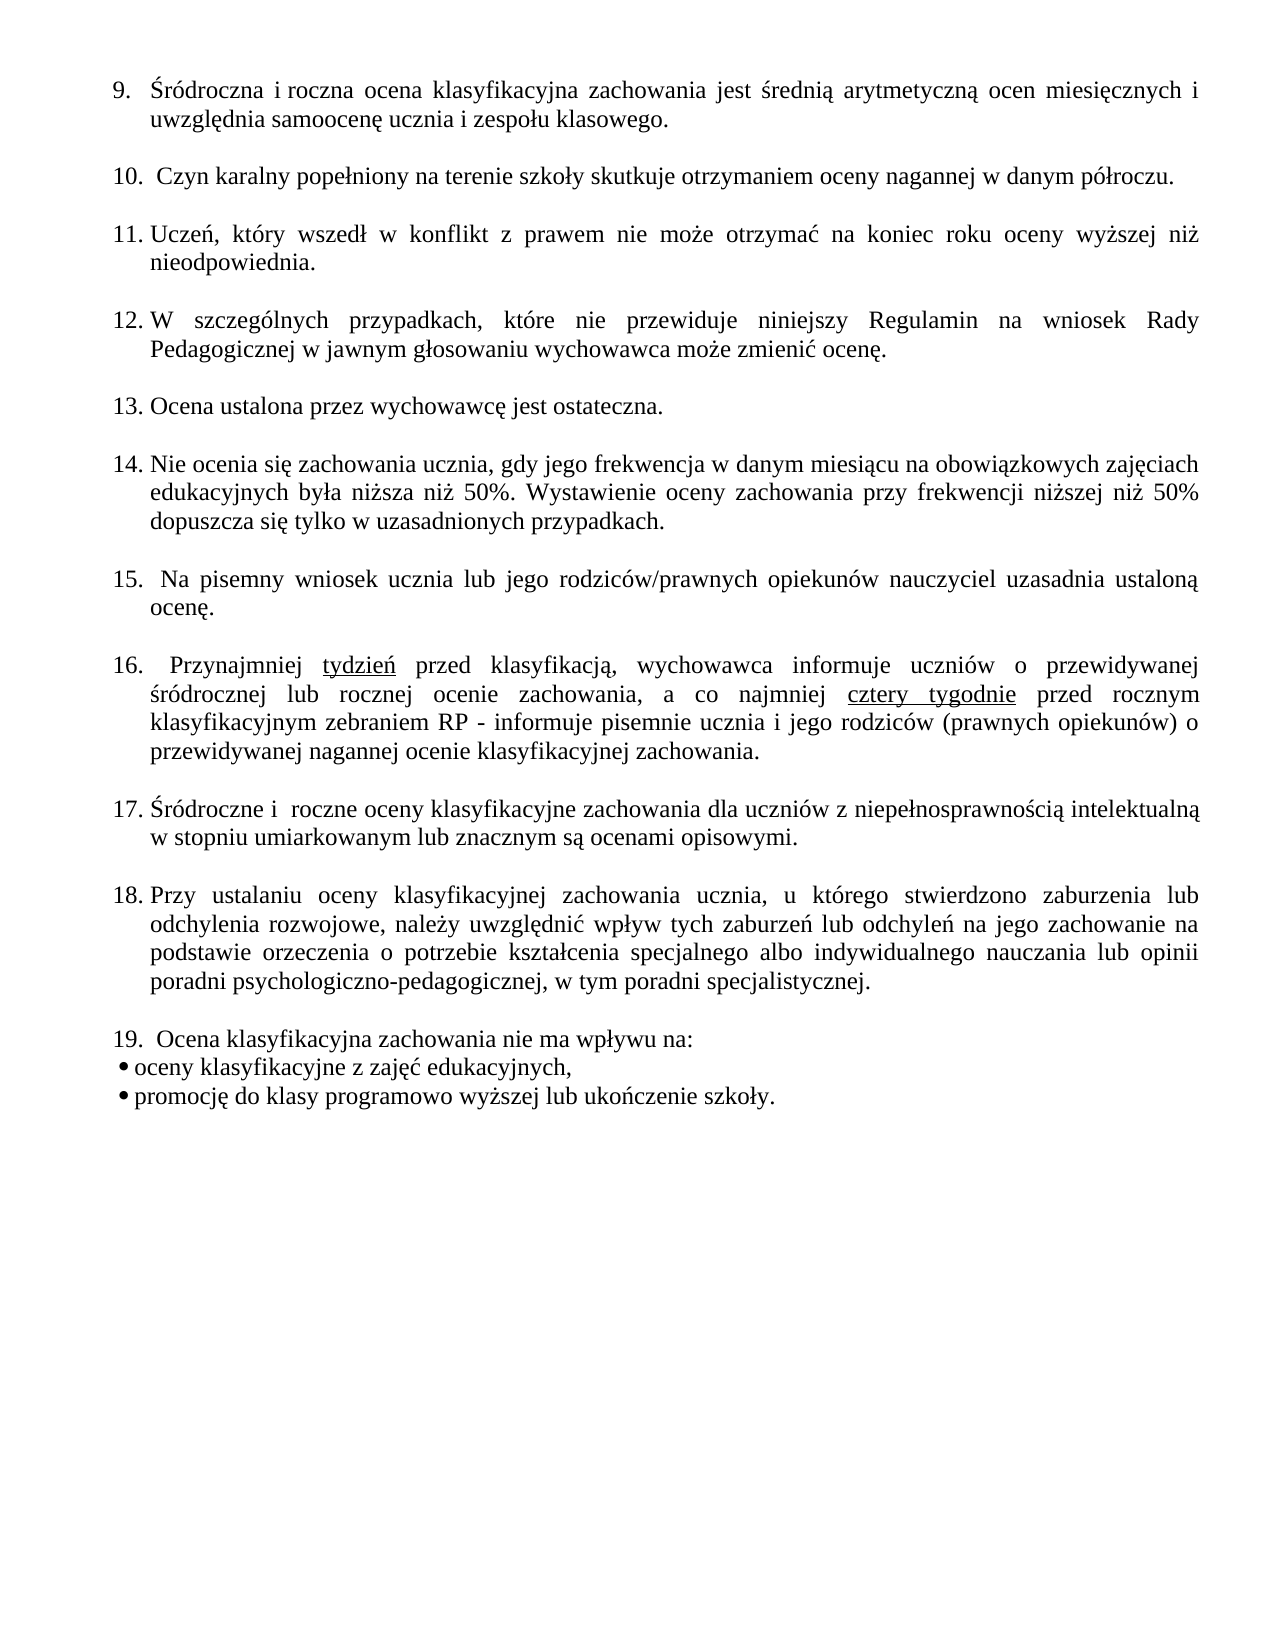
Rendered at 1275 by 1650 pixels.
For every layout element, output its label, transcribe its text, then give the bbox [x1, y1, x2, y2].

list Ocena klasyfikacyjna zachowania nie ma wpływu na: [112, 1024, 1200, 1052]
list Czyn karalny popełniony na terenie szkoły skutkuje otrzymaniem oceny nagannej w danym półroczu. [112, 161, 1200, 190]
list Przynajmniej tydzień przed klasyfikacją, wychowawca informuje uczniów o przewidywanej śródrocznej lub rocznej ocenie zachowania, a co najmniej cztery tygodnie przed rocznym klasyfikacyjnym zebraniem RP - informuje pisemnie ucznia i jego rodziców (prawnych opiekunów) o przewidywanej nagannej ocenie klasyfikacyjnej zachowania. [112, 650, 1200, 765]
list Śródroczne i roczne oceny klasyfikacyjne zachowania dla uczniów z niepełnosprawnością intelektualną w stopniu umiarkowanym lub znacznym są ocenami opisowymi. [112, 794, 1200, 851]
list Na pisemny wniosek ucznia lub jego rodziców/prawnych opiekunów nauczyciel uzasadnia ustaloną ocenę. [112, 564, 1200, 621]
list Śródroczna i roczna ocena klasyfikacyjna zachowania jest średnią arytmetyczną ocen miesięcznych i uwzględnia samoocenę ucznia i zespołu klasowego. [112, 75, 1200, 132]
list W szczególnych przypadkach, które nie przewiduje niniejszy Regulamin na wniosek Rady Pedagogicznej w jawnym głosowaniu wychowawca może zmienić ocenę. [112, 305, 1200, 362]
list oceny klasyfikacyjne z zajęć edukacyjnych, [119, 1052, 1200, 1081]
list Przy ustalaniu oceny klasyfikacyjnej zachowania ucznia, u którego stwierdzono zaburzenia lub odchylenia rozwojowe, należy uwzględnić wpływ tych zaburzeń lub odchyleń na jego zachowanie na podstawie orzeczenia o potrzebie kształcenia specjalnego albo indywidualnego nauczania lub opinii poradni psychologiczno-pedagogicznej, w tym poradni specjalistycznej. [112, 880, 1200, 995]
list Nie ocenia się zachowania ucznia, gdy jego frekwencja w danym miesiącu na obowiązkowych zajęciach edukacyjnych była niższa niż 50%. Wystawienie oceny zachowania przy frekwencji niższej niż 50% dopuszcza się tylko w uzasadnionych przypadkach. [112, 449, 1200, 535]
list promocję do klasy programowo wyższej lub ukończenie szkoły. [119, 1081, 1200, 1110]
list Ocena ustalona przez wychowawcę jest ostateczna. [112, 391, 1200, 420]
list Uczeń, który wszedł w konflikt z prawem nie może otrzymać na koniec roku oceny wyższej niż nieodpowiednia. [112, 219, 1200, 276]
